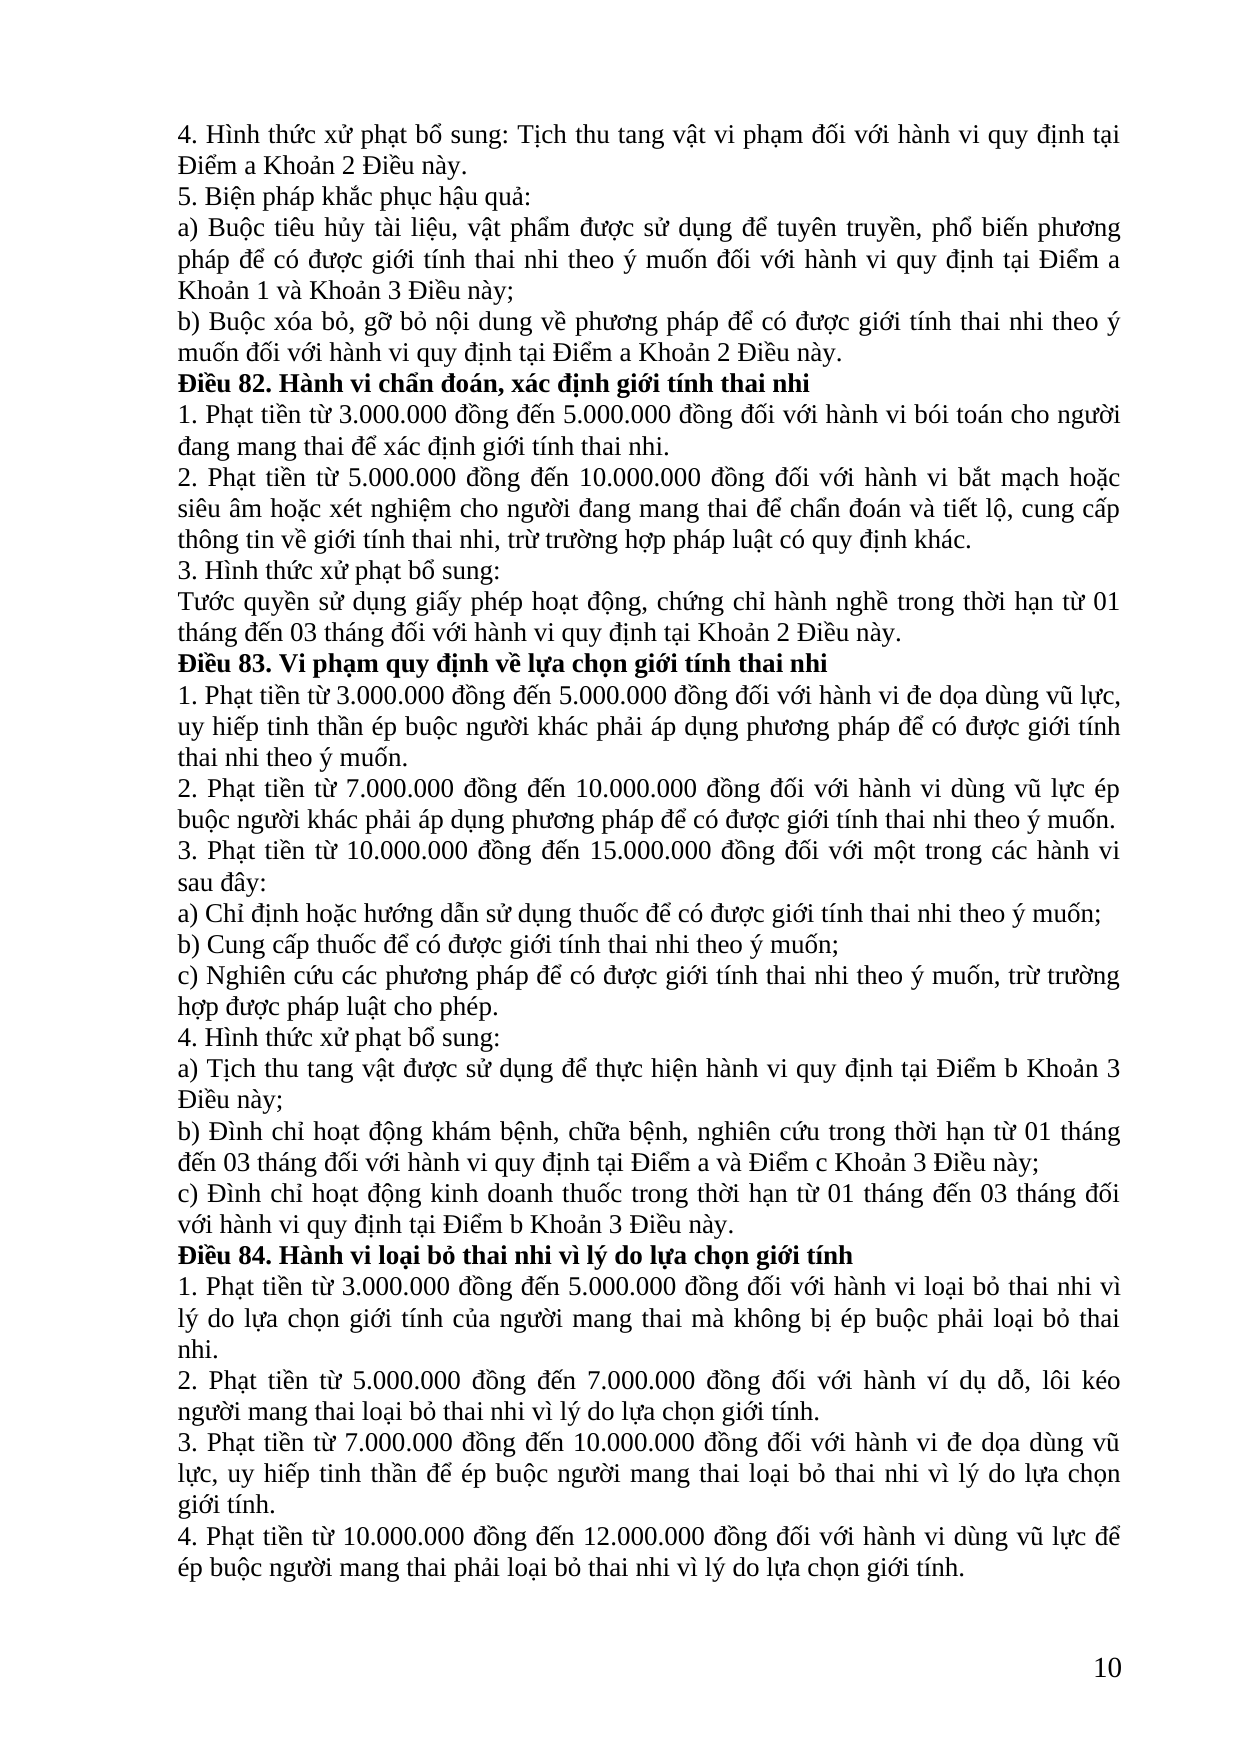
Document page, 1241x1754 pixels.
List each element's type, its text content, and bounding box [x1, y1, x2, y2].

text Điều 84. Hành vi loại bỏ thai nhi vì lý do lựa chọn giới tính [177, 1239, 1122, 1271]
text 2. Phạt tiền từ 5.000.000 đồng đến 7.000.000 đồng đối với hành ví dụ dỗ, lôi kéo người mang thai loại bỏ thai nhi vì lý do lựa chọn giới tính. [177, 1364, 1122, 1426]
text 3. Hình thức xử phạt bổ sung: [177, 554, 1122, 585]
text c) Nghiên cứu các phương pháp để có được giới tính thai nhi theo ý muốn, trừ trường hợp được pháp luật cho phép. [177, 959, 1122, 1021]
text 3. Phạt tiền từ 7.000.000 đồng đến 10.000.000 đồng đối với hành vi đe dọa dùng vũ lực, uy hiếp tinh thần để ép buộc người mang thai loại bỏ thai nhi vì lý do lựa chọn giới tính. [177, 1426, 1122, 1520]
text c) Đình chỉ hoạt động kinh doanh thuốc trong thời hạn từ 01 tháng đến 03 tháng đối với hành vi quy định tại Điểm b Khoản 3 Điều này. [177, 1177, 1122, 1239]
text 1. Phạt tiền từ 3.000.000 đồng đến 5.000.000 đồng đối với hành vi bói toán cho người đang mang thai để xác định giới tính thai nhi. [177, 398, 1122, 461]
text 4. Phạt tiền từ 10.000.000 đồng đến 12.000.000 đồng đối với hành vi dùng vũ lực để ép buộc người mang thai phải loại bỏ thai nhi vì lý do lựa chọn giới tính. [177, 1520, 1122, 1582]
text Điều 83. Vi phạm quy định về lựa chọn giới tính thai nhi [177, 648, 1122, 679]
text 5. Biện pháp khắc phục hậu quả: [177, 180, 1122, 212]
text Điều 82. Hành vi chẩn đoán, xác định giới tính thai nhi [177, 367, 1122, 398]
text a) Tịch thu tang vật được sử dụng để thực hiện hành vi quy định tại Điểm b Khoản 3 Điều này; [177, 1052, 1122, 1115]
text 1. Phạt tiền từ 3.000.000 đồng đến 5.000.000 đồng đối với hành vi đe dọa dùng vũ lực, uy hiếp tinh thần ép buộc người khác phải áp dụng phương pháp để có được giới tính thai nhi theo ý muốn. [177, 679, 1122, 772]
text b) Đình chỉ hoạt động khám bệnh, chữa bệnh, nghiên cứu trong thời hạn từ 01 tháng đến 03 tháng đối với hành vi quy định tại Điểm a và Điểm c Khoản 3 Điều này; [177, 1115, 1122, 1177]
text b) Cung cấp thuốc để có được giới tính thai nhi theo ý muốn; [177, 928, 1122, 959]
text a) Buộc tiêu hủy tài liệu, vật phẩm được sử dụng để tuyên truyền, phổ biến phương pháp để có được giới tính thai nhi theo ý muốn đối với hành vi quy định tại Điểm a Khoản 1 và Khoản 3 Điều này; [177, 212, 1122, 305]
text Tước quyền sử dụng giấy phép hoạt động, chứng chỉ hành nghề trong thời hạn từ 01 tháng đến 03 tháng đối với hành vi quy định tại Khoản 2 Điều này. [177, 585, 1122, 648]
text 2. Phạt tiền từ 5.000.000 đồng đến 10.000.000 đồng đối với hành vi bắt mạch hoặc siêu âm hoặc xét nghiệm cho người đang mang thai để chẩn đoán và tiết lộ, cung cấp thông tin về giới tính thai nhi, trừ trường hợp pháp luật có quy định khác. [177, 461, 1122, 554]
text 2. Phạt tiền từ 7.000.000 đồng đến 10.000.000 đồng đối với hành vi dùng vũ lực ép buộc người khác phải áp dụng phương pháp để có được giới tính thai nhi theo ý muốn. [177, 772, 1122, 834]
text 4. Hình thức xử phạt bổ sung: Tịch thu tang vật vi phạm đối với hành vi quy định tại Điểm a Khoản 2 Điều này. [177, 118, 1122, 180]
text a) Chỉ định hoặc hướng dẫn sử dụng thuốc để có được giới tính thai nhi theo ý muốn; [177, 897, 1122, 928]
text b) Buộc xóa bỏ, gỡ bỏ nội dung về phương pháp để có được giới tính thai nhi theo ý muốn đối với hành vi quy định tại Điểm a Khoản 2 Điều này. [177, 305, 1122, 367]
text 4. Hình thức xử phạt bổ sung: [177, 1021, 1122, 1052]
text 3. Phạt tiền từ 10.000.000 đồng đến 15.000.000 đồng đối với một trong các hành vi sau đây: [177, 834, 1122, 897]
text 1. Phạt tiền từ 3.000.000 đồng đến 5.000.000 đồng đối với hành vi loại bỏ thai nhi vì lý do lựa chọn giới tính của người mang thai mà không bị ép buộc phải loại bỏ thai nhi. [177, 1271, 1122, 1364]
